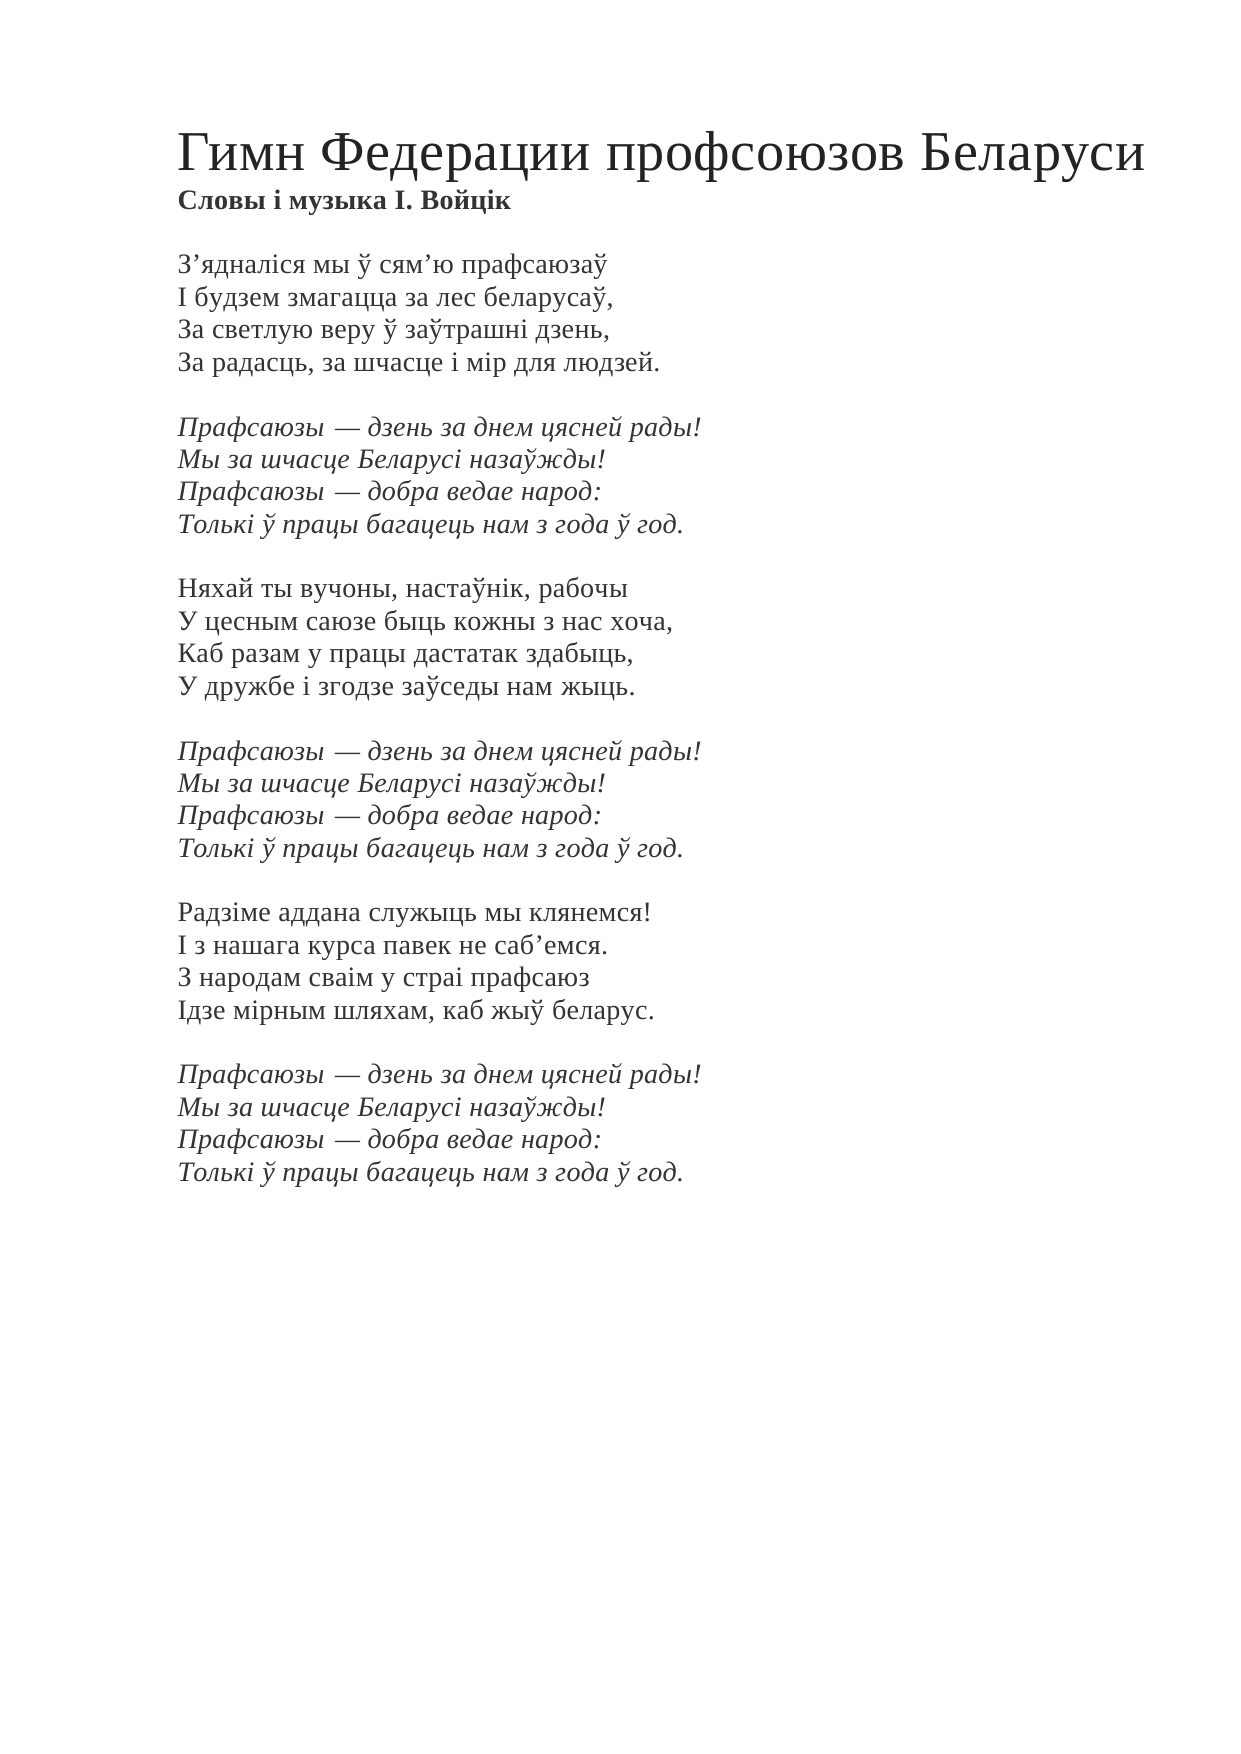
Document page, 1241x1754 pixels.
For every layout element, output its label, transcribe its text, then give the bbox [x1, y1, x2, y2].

text Прафсаюзы — дзень за днем цясней рады! [177, 409, 1152, 442]
text З народам сваім у страі прафсаюз [177, 960, 1152, 993]
text Прафсаюзы — добра ведае народ: [177, 798, 1152, 831]
text Радзіме аддана служыць мы клянемся! [177, 896, 1152, 928]
text Прафсаюзы — добра ведае народ: [177, 1122, 1152, 1155]
text Толькі ў працы багацець нам з года ў год. [177, 507, 1152, 539]
text Толькі ў працы багацець нам з года ў год. [177, 831, 1152, 863]
text Словы і музыка І. Войцік [177, 183, 1152, 215]
text І будзем змагацца за лес беларусаў, [177, 280, 1152, 312]
text Толькі ў працы багацець нам з года ў год. [177, 1155, 1152, 1187]
text Няхай ты вучоны, настаўнік, рабочы [177, 572, 1152, 604]
text І з нашага курса павек не саб’емся. [177, 928, 1152, 960]
text У цесным саюзе быць кожны з нас хоча, [177, 604, 1152, 636]
text Прафсаюзы — дзень за днем цясней рады! [177, 1057, 1152, 1090]
text З’ядналіся мы ў сям’ю прафсаюзаў [177, 248, 1152, 280]
text Мы за шчасце Беларусі назаўжды! [177, 442, 1152, 474]
text Прафсаюзы — добра ведае народ: [177, 474, 1152, 507]
text У дружбе і згодзе заўседы нам жыць. [177, 669, 1152, 701]
text Прафсаюзы — дзень за днем цясней рады! [177, 733, 1152, 766]
text За радасць, за шчасце і мір для людзей. [177, 345, 1152, 377]
text Мы за шчасце Беларусі назаўжды! [177, 766, 1152, 798]
text Каб разам у працы дастатак здабыць, [177, 636, 1152, 669]
subtitle Гимн Федерации профсоюзов Беларуси [177, 118, 1152, 183]
text Ідзе мірным шляхам, каб жыў беларус. [177, 993, 1152, 1025]
text За светлую веру ў заўтрашні дзень, [177, 312, 1152, 345]
text Мы за шчасце Беларусі назаўжды! [177, 1090, 1152, 1122]
